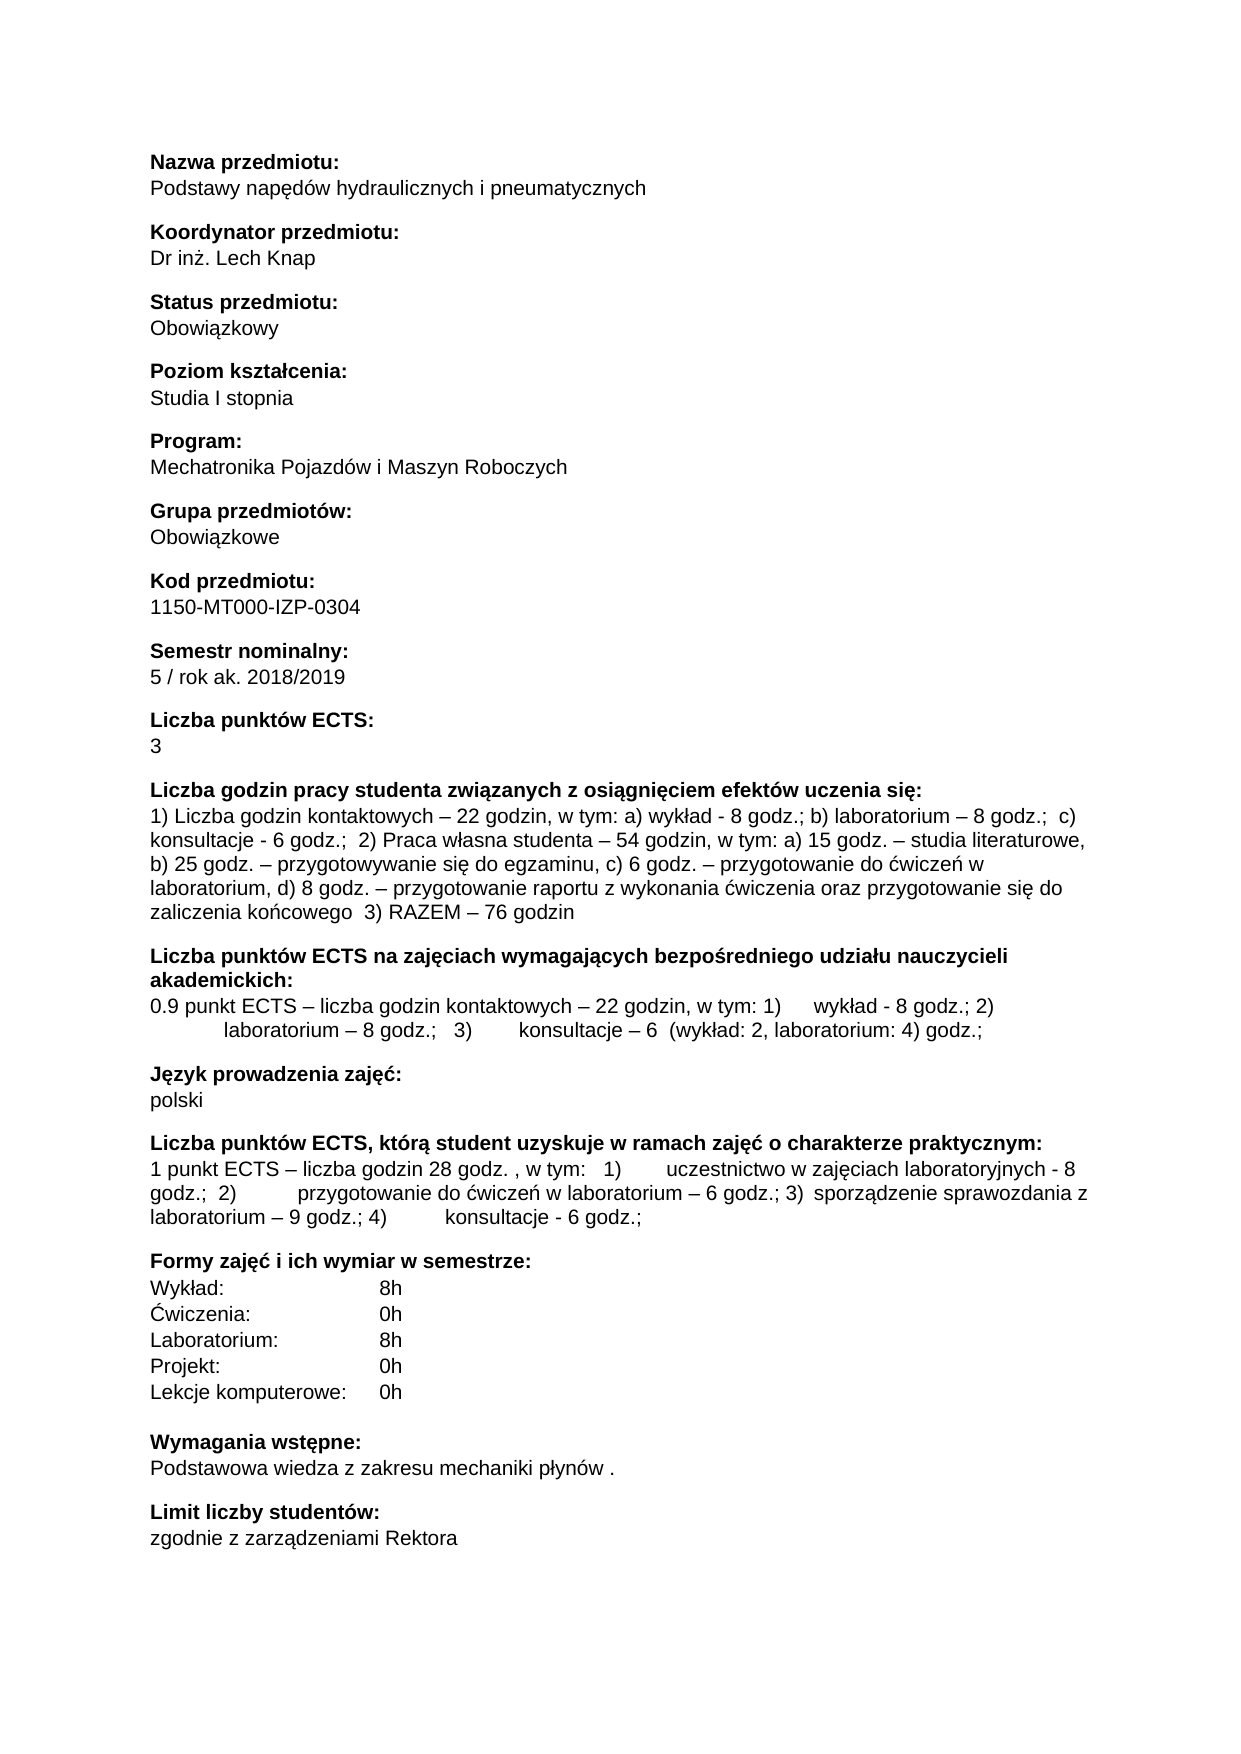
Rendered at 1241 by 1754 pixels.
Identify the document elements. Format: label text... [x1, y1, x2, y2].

text Koordynator przedmiotu: [150, 220, 1090, 244]
text Liczba punktów ECTS: [150, 708, 1090, 732]
text Obowiązkowy [150, 316, 1090, 339]
table_header 8h [369, 1276, 597, 1300]
table_cell Projekt: [140, 1354, 367, 1378]
text 5 / rok ak. 2018/2019 [150, 664, 1090, 688]
text Studia I stopnia [150, 385, 1090, 409]
text Status przedmiotu: [150, 289, 1090, 313]
table_cell Laboratorium: [140, 1328, 367, 1352]
text Kod przedmiotu: [150, 569, 1090, 593]
text Limit liczby studentów: [150, 1499, 1090, 1523]
text 1) Liczba godzin kontaktowych – 22 godzin, w tym: a) wykład - 8 godz.; b) laboratorium – 8 godz.; c) konsultacje - 6 godz.; 2) Praca własna studenta – 54 godzin, w tym: a) 15 godz. – studia literaturowe, b) 25 godz. – przygotowywanie się do egzaminu, c) 6 godz. – przygotowanie do ćwiczeń w laboratorium, d) 8 godz. – przygotowanie raportu z wykonania ćwiczenia oraz przygotowanie się do zaliczenia końcowego 3) RAZEM – 76 godzin [150, 804, 1090, 924]
text Semestr nominalny: [150, 638, 1090, 662]
table_cell Lekcje komputerowe: [140, 1380, 367, 1404]
text Podstawy napędów hydraulicznych i pneumatycznych [150, 176, 1090, 200]
text Liczba punktów ECTS, którą student uzyskuje w ramach zajęć o charakterze praktycznym: [150, 1131, 1090, 1155]
table_cell 0h [369, 1352, 597, 1378]
text Poziom kształcenia: [150, 359, 1090, 383]
text Dr inż. Lech Knap [150, 246, 1090, 270]
text Formy zajęć i ich wymiar w semestrze: [150, 1249, 1090, 1273]
text Liczba godzin pracy studenta związanych z osiągnięciem efektów uczenia się: [150, 778, 1090, 802]
table_cell 0h [369, 1378, 597, 1404]
text zgodnie z zarządzeniami Rektora [150, 1526, 1090, 1549]
text Obowiązkowe [150, 525, 1090, 549]
text Język prowadzenia zajęć: [150, 1061, 1090, 1085]
table_header Wykład: [140, 1276, 367, 1300]
text 0.9 punkt ECTS – liczba godzin kontaktowych – 22 godzin, w tym: 1) wykład - 8 godz.; 2) laboratorium – 8 godz.; 3) konsultacje – 6 (wykład: 2, laboratorium: 4) godz.; [150, 994, 1090, 1042]
text Podstawowa wiedza z zakresu mechaniki płynów . [150, 1456, 1090, 1480]
text Program: [150, 429, 1090, 453]
text Nazwa przedmiotu: [150, 150, 1090, 174]
text 1150-MT000-IZP-0304 [150, 595, 1090, 619]
text 3 [150, 734, 1090, 758]
text Grupa przedmiotów: [150, 499, 1090, 523]
text Liczba punktów ECTS na zajęciach wymagających bezpośredniego udziału nauczycieli akademickich: [150, 944, 1090, 992]
text polski [150, 1087, 1090, 1111]
table_cell Ćwiczenia: [140, 1302, 367, 1326]
text Mechatronika Pojazdów i Maszyn Roboczych [150, 455, 1090, 479]
text 1 punkt ECTS – liczba godzin 28 godz. , w tym: 1) uczestnictwo w zajęciach laboratoryjnych - 8 godz.; 2) przygotowanie do ćwiczeń w laboratorium – 6 godz.; 3) sporządzenie sprawozdania z laboratorium – 9 godz.; 4) konsultacje - 6 godz.; [150, 1157, 1090, 1229]
text Wymagania wstępne: [150, 1430, 1090, 1454]
table_cell 8h [369, 1326, 597, 1352]
table_cell 0h [369, 1300, 597, 1326]
